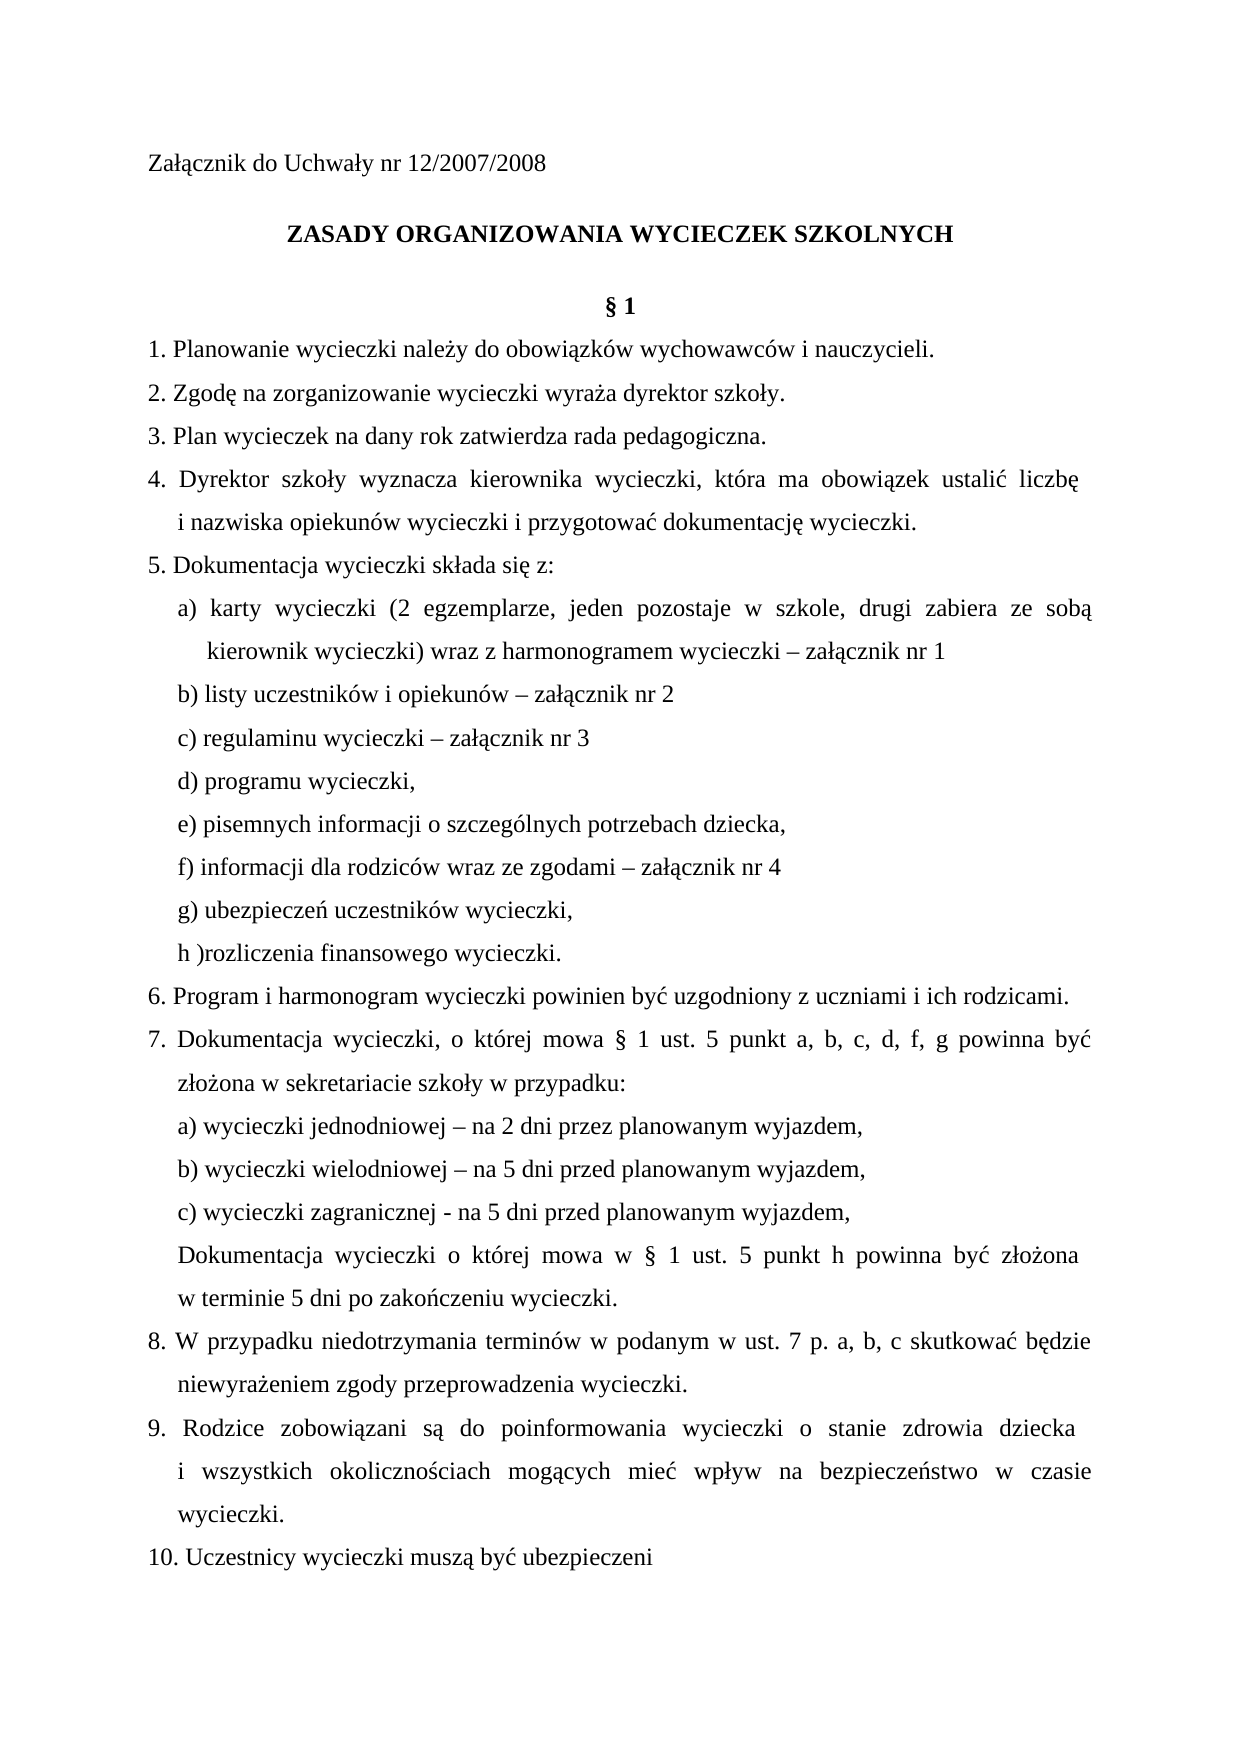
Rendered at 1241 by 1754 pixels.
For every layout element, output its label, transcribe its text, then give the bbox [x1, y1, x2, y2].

text 9. Rodzice zobowiązani są do poinformowania wycieczki o stanie zdrowia dziecka i wszystkich okolicznościach mogących mieć wpływ na bezpieczeństwo w czasie wycieczki. [148, 1413, 1093, 1528]
text 8. W przypadku niedotrzymania terminów w podanym w ust. 7 p. a, b, c skutkować będzie niewyrażeniem zgody przeprowadzenia wycieczki. [148, 1326, 1093, 1398]
text h )rozliczenia finansowego wycieczki. [148, 938, 1093, 967]
text f) informacji dla rodziców wraz ze zgodami – załącznik nr 4 [148, 852, 1093, 881]
text c) wycieczki zagranicznej - na 5 dni przed planowanym wyjazdem, [148, 1197, 1093, 1226]
text Załącznik do Uchwały nr 12/2007/2008 [148, 148, 1093, 176]
text d) programu wycieczki, [148, 766, 1093, 794]
text b) listy uczestników i opiekunów – załącznik nr 2 [148, 679, 1093, 708]
text 3. Plan wycieczek na dany rok zatwierdza rada pedagogiczna. [148, 421, 1093, 449]
text 6. Program i harmonogram wycieczki powinien być uzgodniony z uczniami i ich rodzicami. [148, 981, 1093, 1010]
text 10. Uczestnicy wycieczki muszą być ubezpieczeni [148, 1542, 1093, 1571]
text § 1 [148, 291, 1093, 320]
text Dokumentacja wycieczki o której mowa w § 1 ust. 5 punkt h powinna być złożona w terminie 5 dni po zakończeniu wycieczki. [177, 1240, 1093, 1312]
text a) karty wycieczki (2 egzemplarze, jeden pozostaje w szkole, drugi zabiera ze sobą kierownik wycieczki) wraz z harmonogramem wycieczki – załącznik nr 1 [177, 593, 1093, 665]
text c) regulaminu wycieczki – załącznik nr 3 [148, 723, 1093, 751]
text 4. Dyrektor szkoły wyznacza kierownika wycieczki, która ma obowiązek ustalić liczbę i nazwiska opiekunów wycieczki i przygotować dokumentację wycieczki. [148, 464, 1093, 536]
text a) wycieczki jednodniowej – na 2 dni przez planowanym wyjazdem, [148, 1111, 1093, 1139]
text 2. Zgodę na zorganizowanie wycieczki wyraża dyrektor szkoły. [148, 378, 1093, 406]
text e) pisemnych informacji o szczególnych potrzebach dziecka, [148, 809, 1093, 838]
text b) wycieczki wielodniowej – na 5 dni przed planowanym wyjazdem, [148, 1154, 1093, 1183]
text 7. Dokumentacja wycieczki, o której mowa § 1 ust. 5 punkt a, b, c, d, f, g powinna być złożona w sekretariacie szkoły w przypadku: [148, 1024, 1093, 1096]
text ZASADY ORGANIZOWANIA WYCIECZEK SZKOLNYCH [148, 219, 1093, 248]
text 1. Planowanie wycieczki należy do obowiązków wychowawców i nauczycieli. [148, 334, 1093, 363]
text g) ubezpieczeń uczestników wycieczki, [148, 895, 1093, 924]
text 5. Dokumentacja wycieczki składa się z: [148, 550, 1093, 579]
